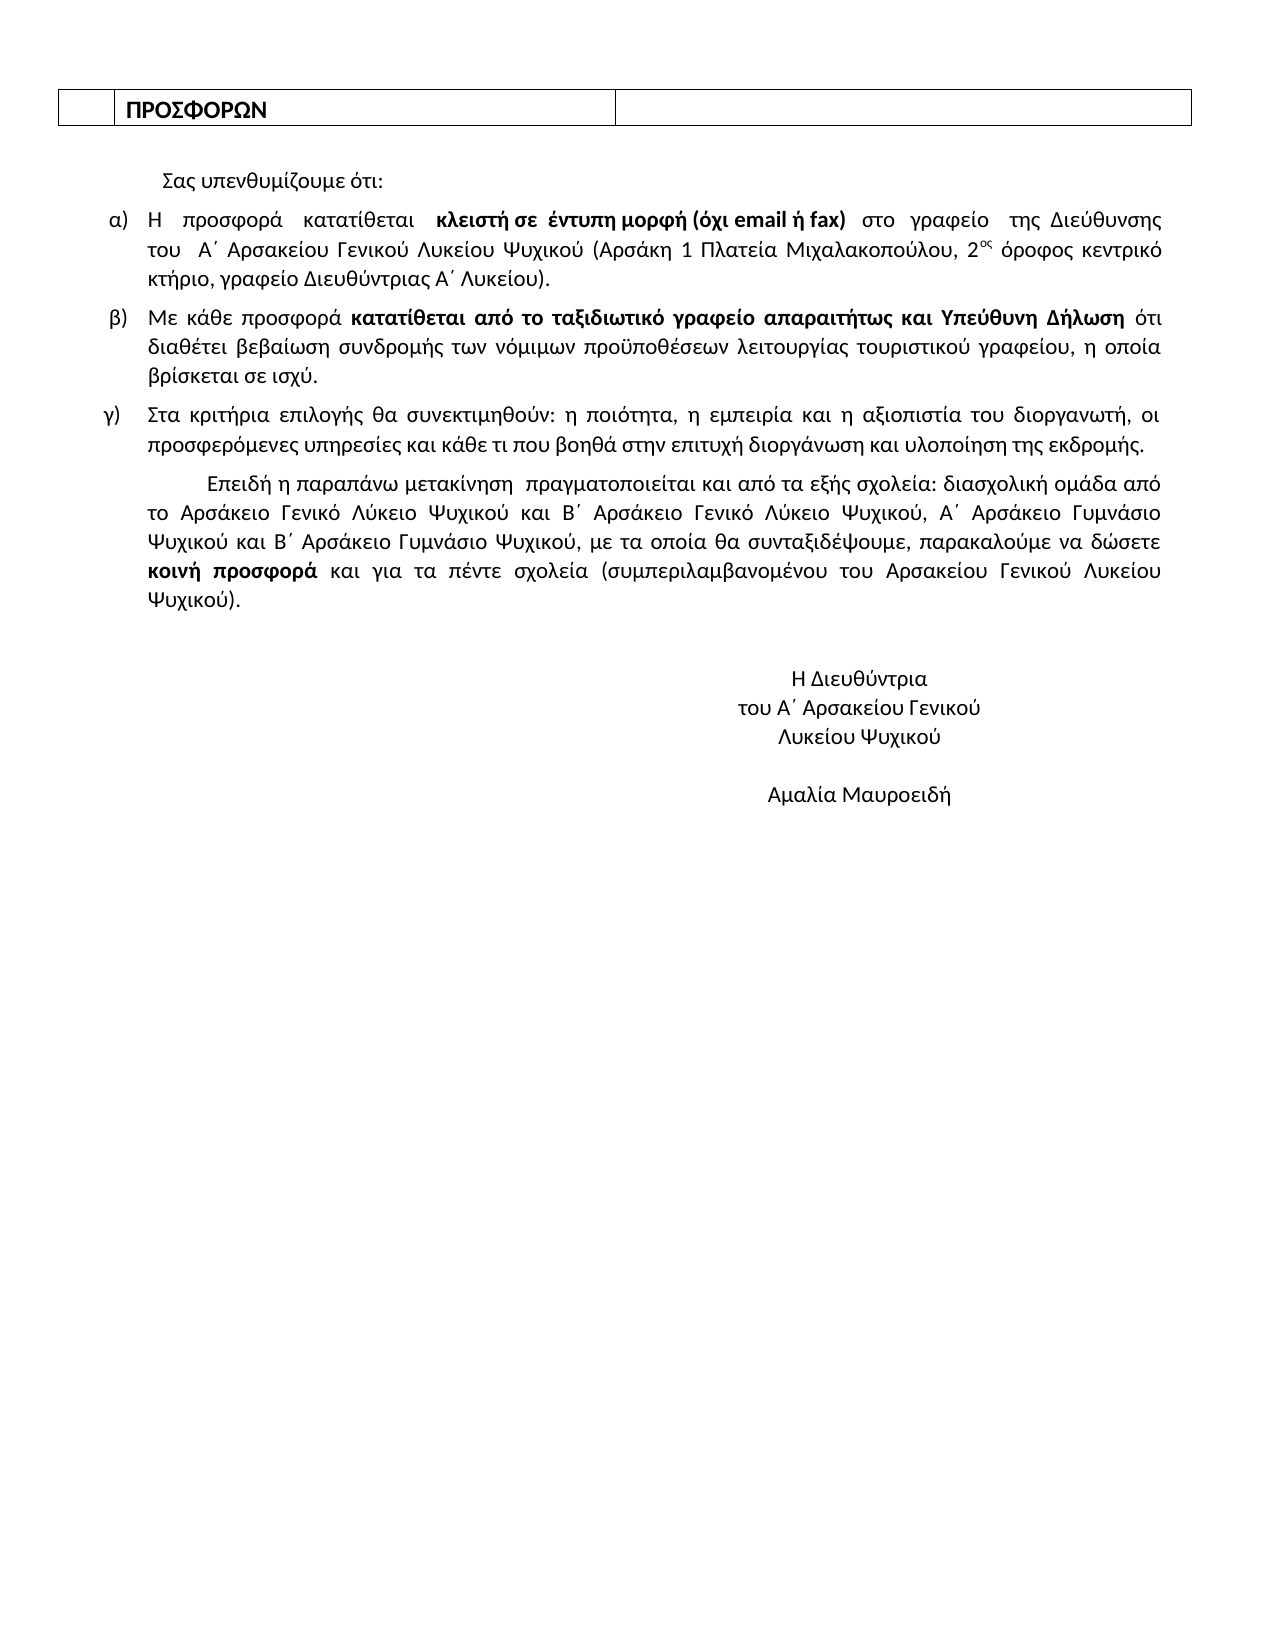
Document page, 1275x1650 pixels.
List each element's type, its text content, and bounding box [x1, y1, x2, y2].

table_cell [616, 90, 1191, 125]
text Σας υπενθυμίζουμε ότι: [162, 165, 1087, 194]
text Η Διευθύντρια [162, 663, 1087, 692]
text Λυκείου Ψυχικού [162, 721, 1087, 750]
text Επειδή η παραπάνω μετακίνηση πραγματοποιείται και από τα εξής σχολεία: διασχολική ομάδα από το Αρσάκειο Γενικό Λύκειο Ψυχικού και Β΄ Αρσάκειο Γενικό Λύκειο Ψυχικού, Α΄ Αρσάκειο Γυμνάσιο Ψυχικού και Β΄ Αρσάκειο Γυμνάσιο Ψυχικού, με τα οποία θα συνταξιδέψουμε, παρακαλούμε να δώσετε κοινή προσφορά και για τα πέντε σχολεία (συμπεριλαμβανομένου του Αρσακείου Γενικού Λυκείου Ψυχικού). [148, 468, 1162, 614]
text γ) Στα κριτήρια επιλογής θα συνεκτιμηθούν: η ποιότητα, η εμπειρία και η αξιοπιστία του διοργανωτή, οι προσφερόμενες υπηρεσίες και κάθε τι που βοηθά στην επιτυχή διοργάνωση και υλοποίηση της εκδρομής. [103, 399, 1162, 458]
text Αμαλία Μαυροειδή [162, 779, 1087, 809]
text β) Με κάθε προσφορά κατατίθεται από το ταξιδιωτικό γραφείο απαραιτήτως και Υπεύθυνη Δήλωση ότι διαθέτει βεβαίωση συνδρομής των νόμιμων προϋποθέσεων λειτουργίας τουριστικού γραφείου, η οποία βρίσκεται σε ισχύ. [103, 302, 1162, 389]
table_cell 12 [59, 90, 114, 125]
text α) Η προσφορά κατατίθεται κλειστή σε έντυπη μορφή (όχι email ή fax) στο γραφείο της Διεύθυνσης του Α΄ Αρσακείου Γενικού Λυκείου Ψυχικού (Αρσάκη 1 Πλατεία Μιχαλακοπούλου, 2ος όροφος κεντρικό κτήριο, γραφείο Διευθύντριας Α΄ Λυκείου). [103, 204, 1162, 292]
text του Α΄ Αρσακείου Γενικού [162, 692, 1087, 721]
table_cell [115, 90, 615, 125]
